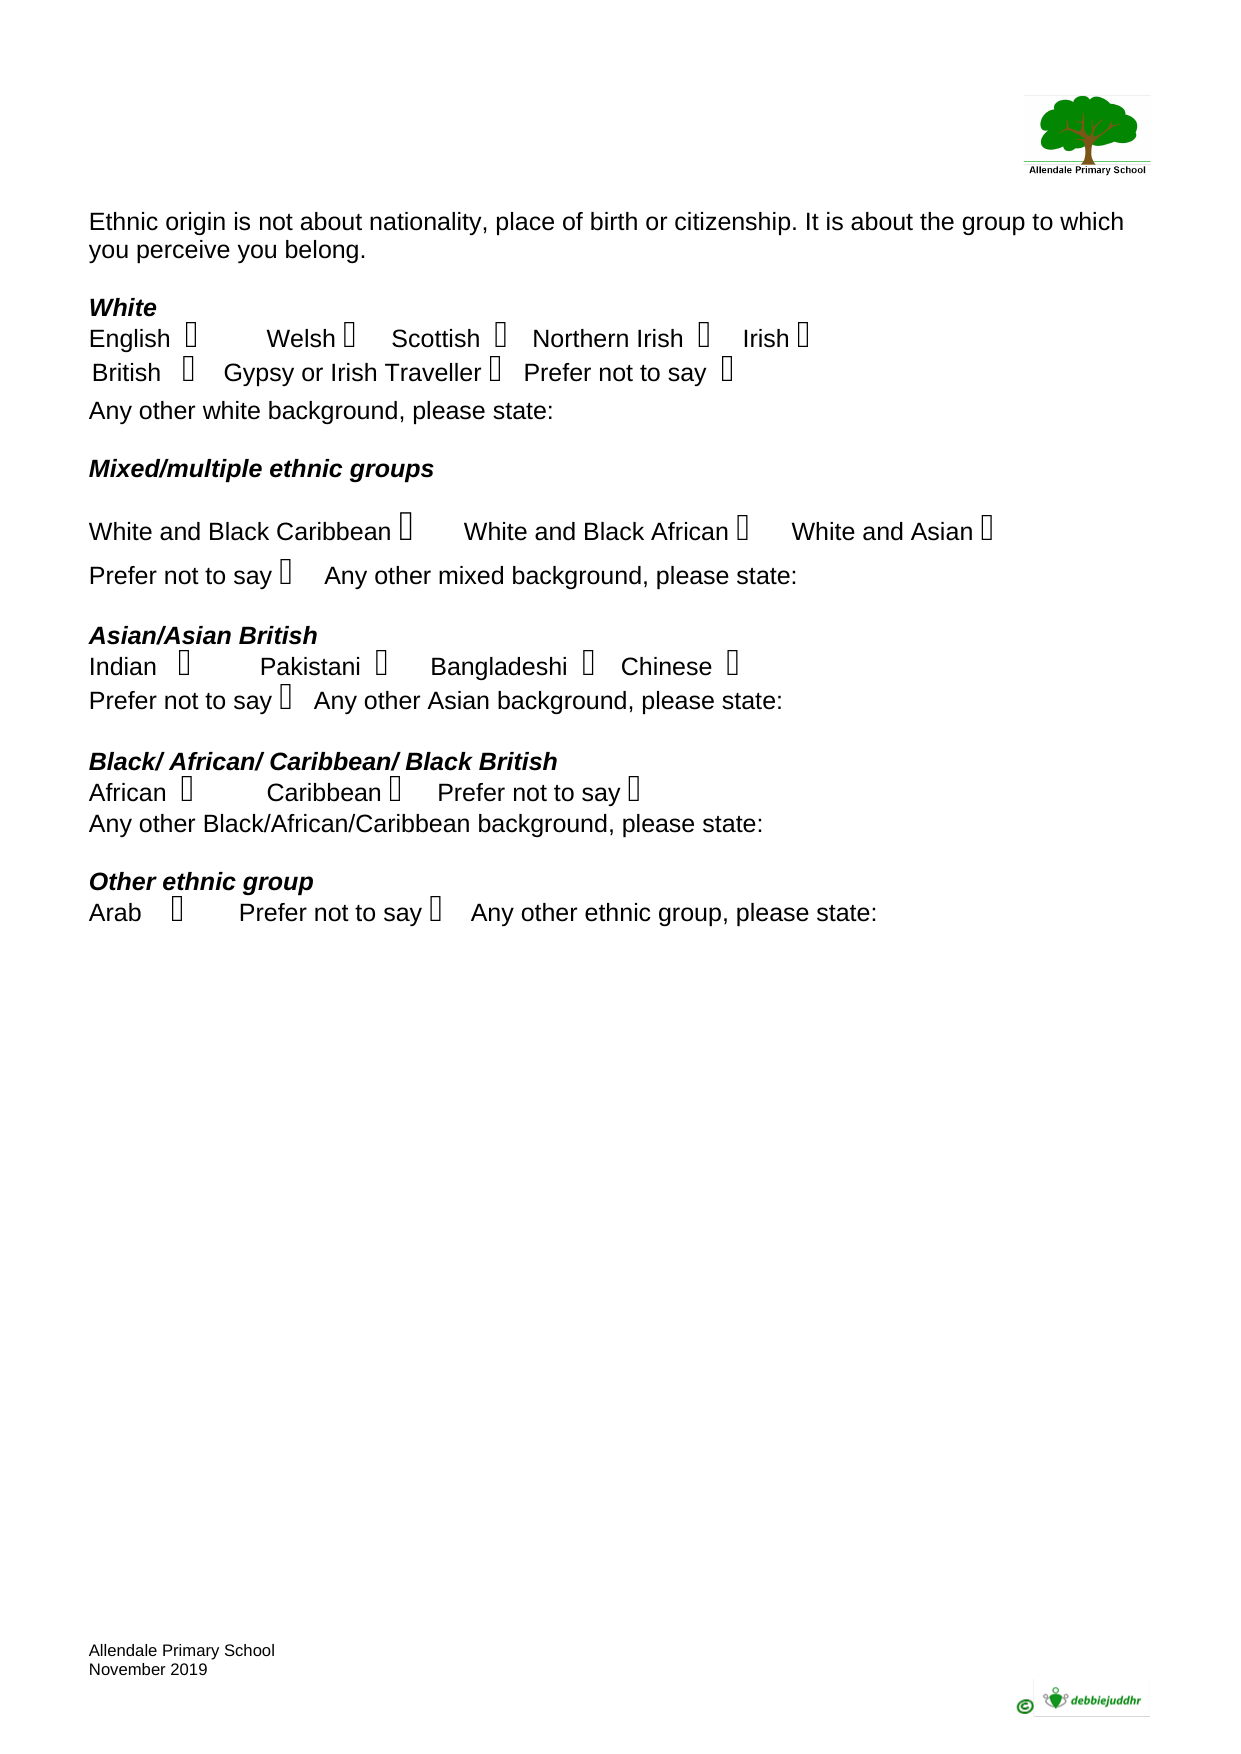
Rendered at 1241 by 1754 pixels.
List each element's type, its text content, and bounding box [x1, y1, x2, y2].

text English Welsh Scottish Northern Irish Irish [89, 322, 1152, 356]
text White and Black Caribbean White and Black African White and Asian Prefer not to say Any other mixed background, please state: [89, 511, 1152, 592]
text Mixed/multiple ethnic groups [89, 453, 1152, 482]
text Arab Prefer not to say Any other ethnic group, please state: [89, 896, 1152, 930]
text Any other white background, please state: [89, 396, 1152, 425]
picture [167, 1679, 1152, 1725]
text Prefer not to say Any other Asian background, please state: [89, 684, 1152, 718]
text Indian Pakistani Bangladeshi Chinese [89, 650, 1152, 684]
text African Caribbean Prefer not to say [89, 775, 1152, 809]
picture [1023, 94, 1152, 178]
text Other ethnic group [89, 867, 1152, 896]
text Ethnic origin is not about nationality, place of birth or citizenship. It is about the group to which you perceive you belong. [89, 207, 1152, 264]
text British Gypsy or Irish Traveller Prefer not to say [89, 356, 1152, 390]
text Black/ African/ Caribbean/ Black British [89, 747, 1152, 775]
text Any other Black/African/Caribbean background, please state: [89, 809, 1152, 838]
text Asian/Asian British [89, 621, 1152, 650]
text White [89, 293, 1152, 322]
